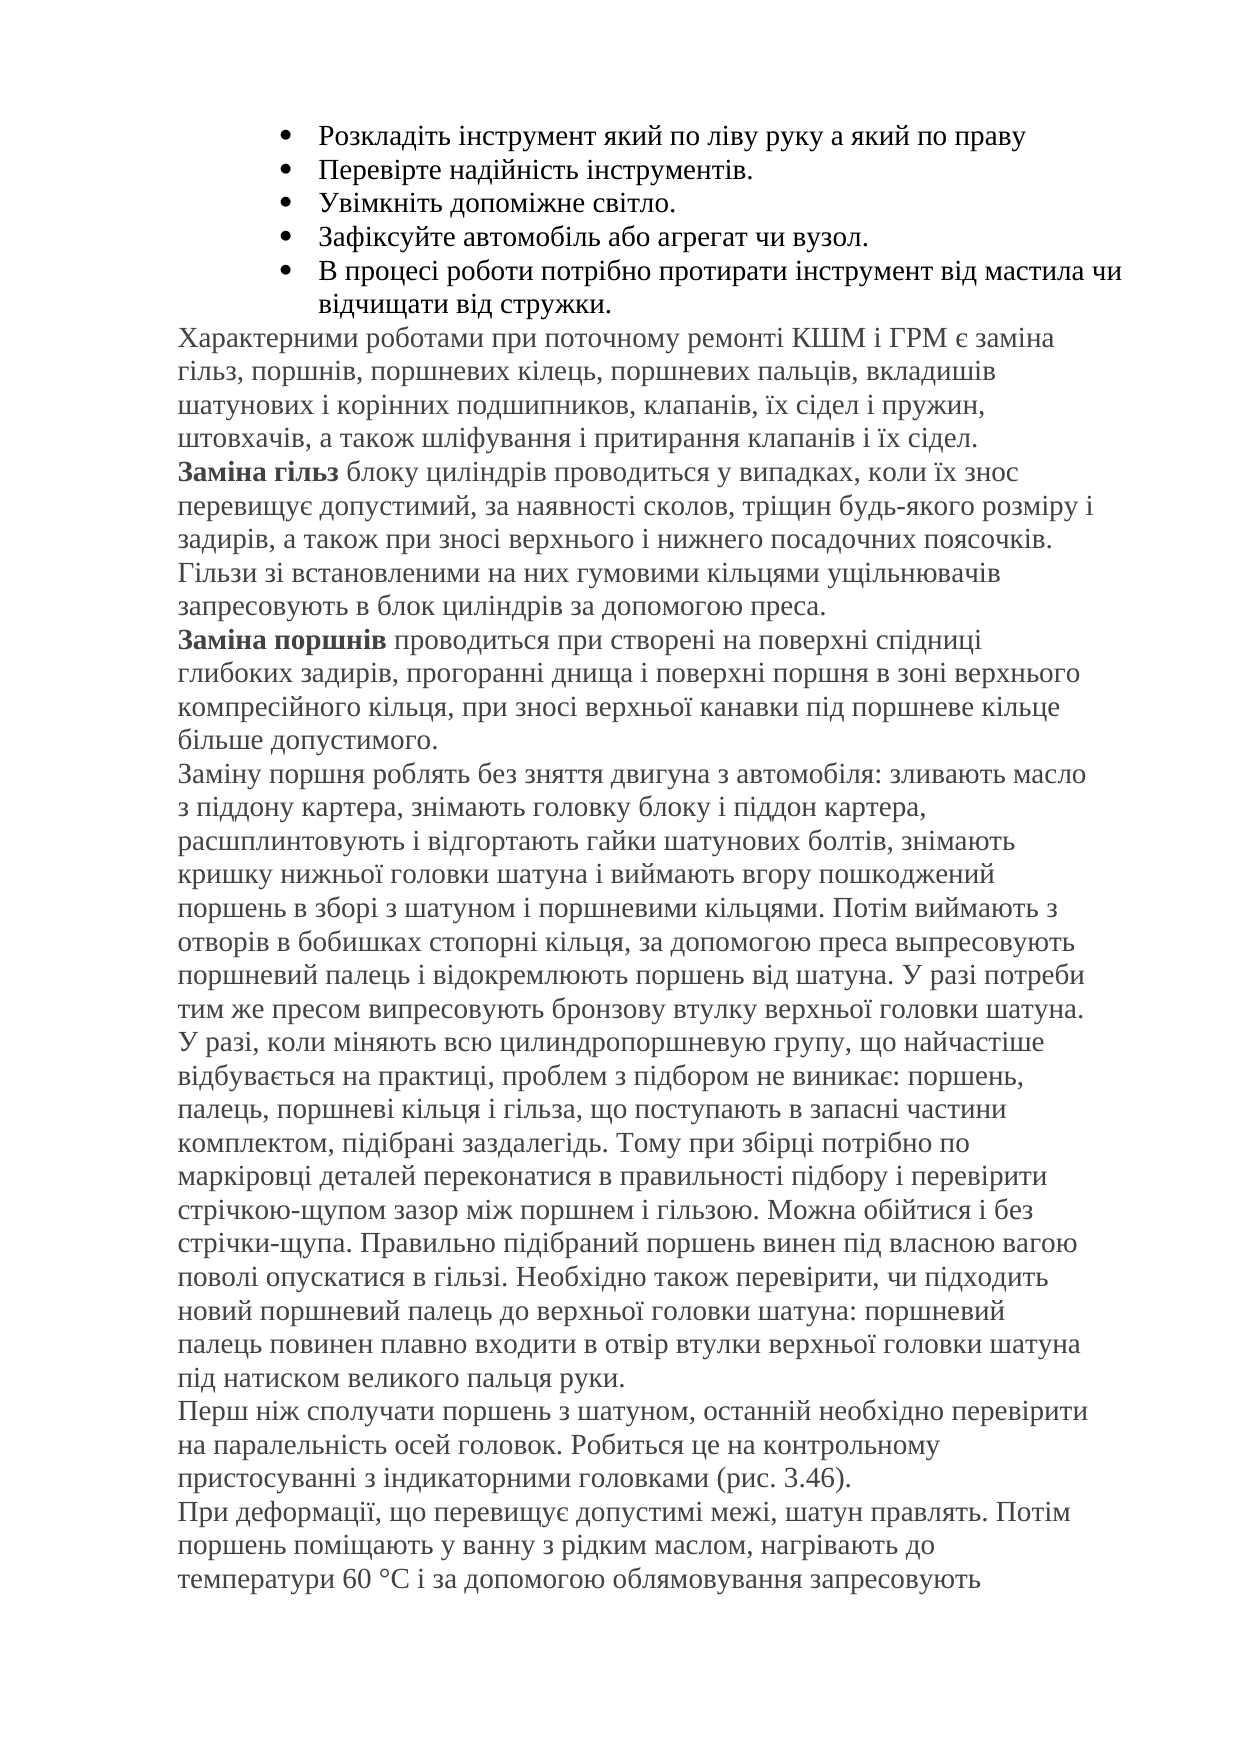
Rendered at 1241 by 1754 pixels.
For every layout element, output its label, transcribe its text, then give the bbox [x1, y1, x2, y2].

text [177, 1494, 1097, 1594]
text Характерними роботами при поточному ремонті КШМ і ГРМ є заміна гільз, поршнів, поршневих кілець, поршневих пальців, вкладишів шатунових і корінних подшипников, клапанів, їх сідел і пружин, штовхачів, а також шліфування і притирання клапанів і їх сідел. [177, 320, 1097, 454]
text Перш ніж сполучати поршень з шатуном, останній необхідно перевірити на паралельність осей головок. Робиться це на контрольному пристосуванні з індикаторними головками (рис. 3.46). [177, 1393, 1097, 1494]
text Гільзи зі встановленими на них гумовими кільцями ущільнювачів запресовують в блок циліндрів за допомогою преса. [177, 555, 1097, 622]
list Зафіксуйте автомобіль або агрегат чи вузол. [281, 219, 1152, 253]
list Увімкніть допоміжне світло. [281, 185, 1152, 219]
text У разі, коли міняють всю цилиндропоршневую групу, що найчастіше відбувається на практиці, проблем з підбором не виникає: поршень, палець, поршневі кільця і гільза, що поступають в запасні частини комплектом, підібрані заздалегідь. Тому при збірці потрібно по маркіровці деталей переконатися в правильності підбору і перевірити стрічкою-щупом зазор між поршнем і гільзою. Можна обійтися і без стрічки-щупа. Правильно підібраний поршень винен під власною вагою поволі опускатися в гільзі. Необхідно також перевірити, чи підходить новий поршневий палець до верхньої головки шатуна: поршневий палець повинен плавно входити в отвір втулки верхньої головки шатуна під натиском великого пальця руки. [177, 1024, 1097, 1393]
list Розкладіть інструмент який по ліву руку а який по праву [281, 118, 1152, 152]
text Заміна поршнів проводиться при створені на поверхні спідниці глибоких задирів, прогоранні днища і поверхні поршня в зоні верхнього компресійного кільця, при зносі верхньої канавки під поршневе кільце більше допустимого. [177, 622, 1097, 756]
text Заміну поршня роблять без зняття двигуна з автомобіля: зливають масло з піддону картера, знімають головку блоку і піддон картера, расшплинтовують і відгортають гайки шатунових болтів, знімають кришку нижньої головки шатуна і виймають вгору пошкоджений поршень в зборі з шатуном і поршневими кільцями. Потім виймають з отворів в бобишках стопорні кільця, за допомогою преса выпресовують поршневий палець і відокремлюють поршень від шатуна. У разі потреби тим же пресом випресовують бронзову втулку верхньої головки шатуна. [177, 756, 1097, 1024]
list Перевірте надійність інструментів. [281, 152, 1152, 185]
text Заміна гільз блоку циліндрів проводиться у випадках, коли їх знос перевищує допустимий, за наявності сколов, тріщин будь-якого розміру і задирів, а також при зносі верхнього і нижнего посадочних поясочків. [177, 454, 1097, 555]
list В процесі роботи потрібно протирати інструмент від мастила чи відчищати від стружки. [281, 253, 1152, 320]
